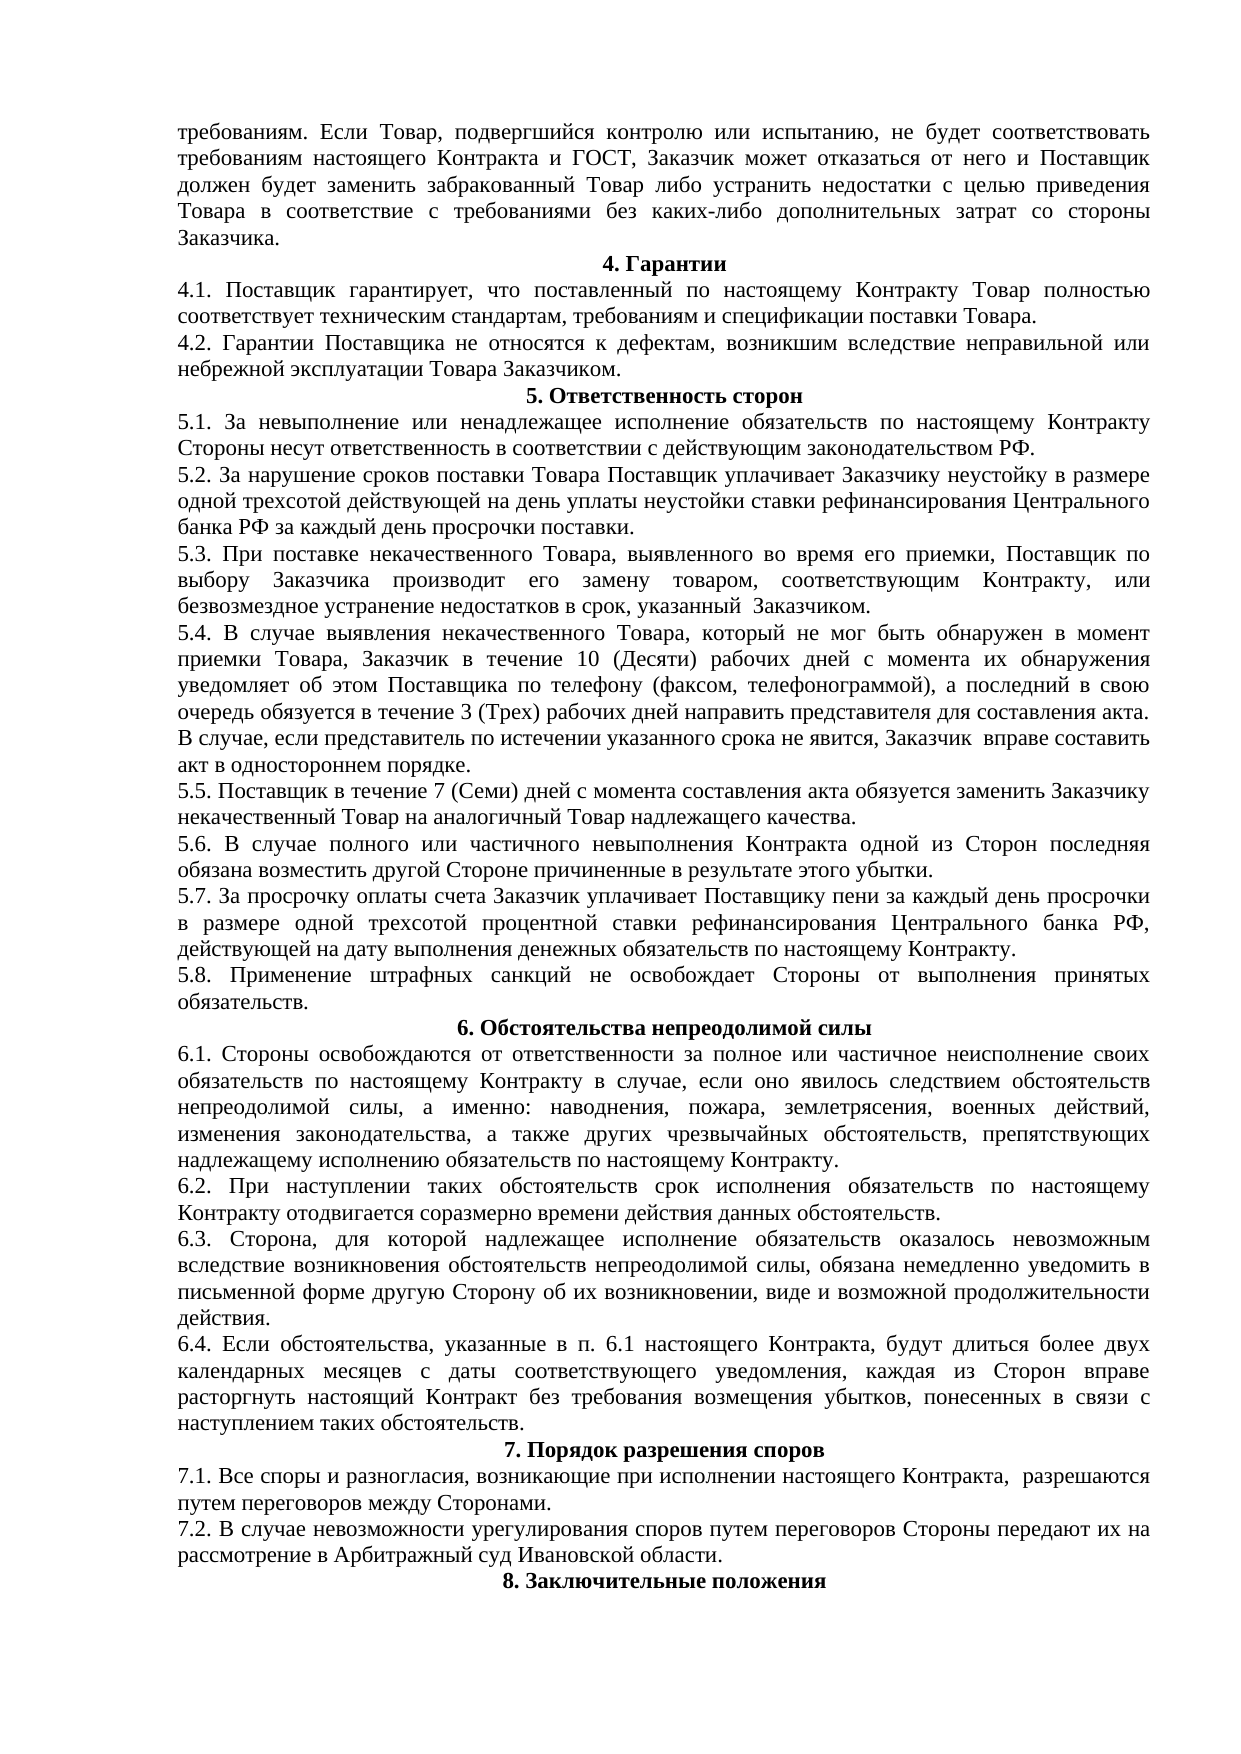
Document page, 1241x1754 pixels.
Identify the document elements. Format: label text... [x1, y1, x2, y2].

text 5.6. В случае полного или частичного невыполнения Контракта одной из Сторон последняя обязана возместить другой Стороне причиненные в результате этого убытки. [177, 830, 1152, 882]
text 6. Обстоятельства непреодолимой силы [177, 1014, 1152, 1041]
text 6.3. Сторона, для которой надлежащее исполнение обязательств оказалось невозможным вследствие возникновения обстоятельств непреодолимой силы, обязана немедленно уведомить в письменной форме другую Сторону об их возникновении, виде и возможной продолжительности действия. [177, 1225, 1152, 1330]
text 6.1. Стороны освобождаются от ответственности за полное или частичное неисполнение своих обязательств по настоящему Контракту в случае, если оно явилось следствием обстоятельств непреодолимой силы, а именно: наводнения, пожара, землетрясения, военных действий, изменения законодательства, а также других чрезвычайных обстоятельств, препятствующих надлежащему исполнению обязательств по настоящему Контракту. [177, 1041, 1152, 1172]
text 4.2. Гарантии Поставщика не относятся к дефектам, возникшим вследствие неправильной или небрежной эксплуатации Товара Заказчиком. [177, 329, 1152, 382]
text 5.3. При поставке некачественного Товара, выявленного во время его приемки, Поставщик по выбору Заказчика производит его замену товаром, соответствующим Контракту, или безвозмездное устранение недостатков в срок, указанный Заказчиком. [177, 540, 1152, 619]
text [177, 118, 1152, 250]
text 7.1. Все споры и разногласия, возникающие при исполнении настоящего Контракта, разрешаются путем переговоров между Сторонами. [177, 1462, 1152, 1515]
text 5.1. За невыполнение или ненадлежащее исполнение обязательств по настоящему Контракту Стороны несут ответственность в соответствии с действующим законодательством РФ. [177, 408, 1152, 461]
text 6.4. Если обстоятельства, указанные в п. 6.1 настоящего Контракта, будут длиться более двух календарных месяцев с даты соответствующего уведомления, каждая из Сторон вправе расторгнуть настоящий Контракт без требования возмещения убытков, понесенных в связи с наступлением таких обстоятельств. [177, 1330, 1152, 1436]
text 5.8. Применение штрафных санкций не освобождает Стороны от выполнения принятых обязательств. [177, 961, 1152, 1014]
text 5.4. В случае выявления некачественного Товара, который не мог быть обнаружен в момент приемки Товара, Заказчик в течение 10 (Десяти) рабочих дней с момента их обнаружения уведомляет об этом Поставщика по телефону (факсом, телефонограммой), а последний в свою очередь обязуется в течение 3 (Трех) рабочих дней направить представителя для составления акта. В случае, если представитель по истечении указанного срока не явится, Заказчик вправе составить акт в одностороннем порядке. [177, 619, 1152, 777]
text 7.2. В случае невозможности урегулирования споров путем переговоров Стороны передают их на рассмотрение в Арбитражный суд Ивановской области. [177, 1515, 1152, 1568]
text 7. Порядок разрешения споров [177, 1436, 1152, 1462]
text 8. Заключительные положения [177, 1568, 1152, 1594]
text 6.2. При наступлении таких обстоятельств срок исполнения обязательств по настоящему Контракту отодвигается соразмерно времени действия данных обстоятельств. [177, 1172, 1152, 1225]
text 5.2. За нарушение сроков поставки Товара Поставщик уплачивает Заказчику неустойку в размере одной трехсотой действующей на день уплаты неустойки ставки рефинансирования Центрального банка РФ за каждый день просрочки поставки. [177, 461, 1152, 540]
text 5. Ответственность сторон [177, 382, 1152, 408]
text 4.1. Поставщик гарантирует, что поставленный по настоящему Контракту Товар полностью соответствует техническим стандартам, требованиям и спецификации поставки Товара. [177, 276, 1152, 329]
text 5.7. За просрочку оплаты счета Заказчик уплачивает Поставщику пени за каждый день просрочки в размере одной трехсотой процентной ставки рефинансирования Центрального банка РФ, действующей на дату выполнения денежных обязательств по настоящему Контракту. [177, 882, 1152, 961]
text 4. Гарантии [177, 250, 1152, 276]
text 5.5. Поставщик в течение 7 (Семи) дней с момента составления акта обязуется заменить Заказчику некачественный Товар на аналогичный Товар надлежащего качества. [177, 777, 1152, 830]
